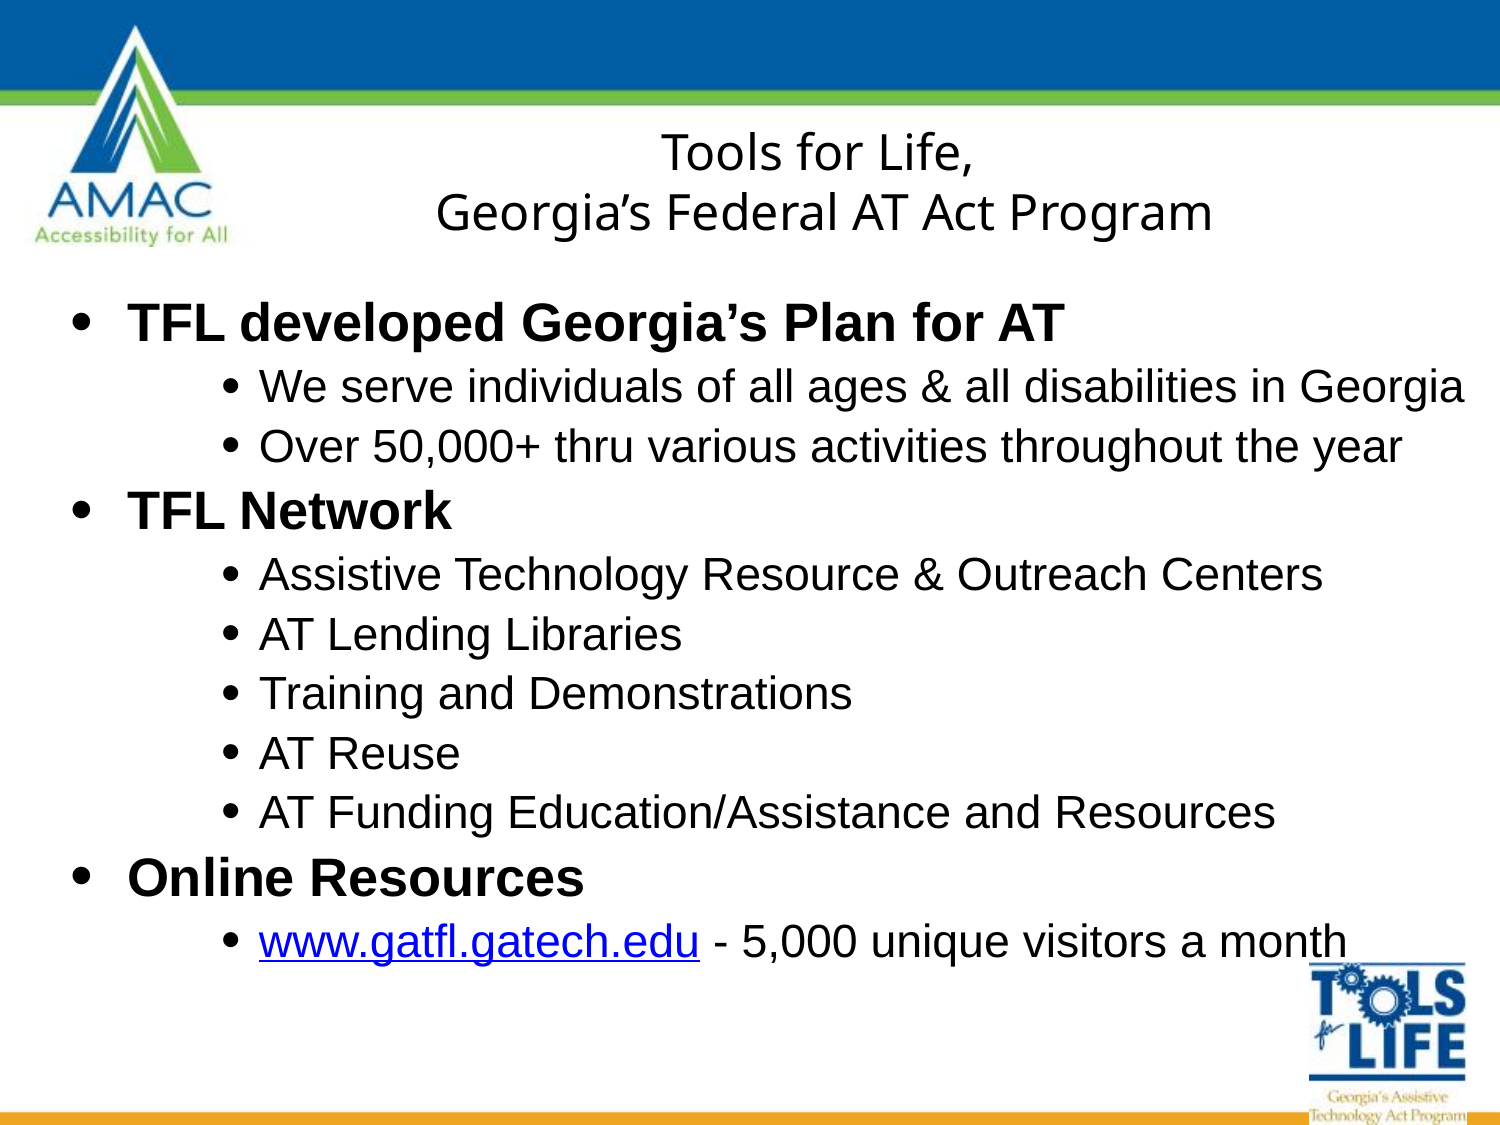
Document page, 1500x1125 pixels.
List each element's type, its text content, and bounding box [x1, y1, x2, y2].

picture [1309, 1000, 1467, 1125]
list TFL developed Georgia’s Plan for AT We serve individuals of all ages & all disabilities in Georgia Over 50,000+ thru various activities throughout the year TFL Network Assistive Technology Resource & Outreach Centers AT Lending Libraries Training and Demonstrations AT Reuse AT Funding Education/Assistance and Resources Online Resources www.gatfl.gatech.edu - 5,000 unique visitors a month [55, 287, 1481, 1000]
title Tools for Life, Georgia’s Federal AT Act Program [225, 112, 1425, 233]
picture [0, 0, 1500, 247]
